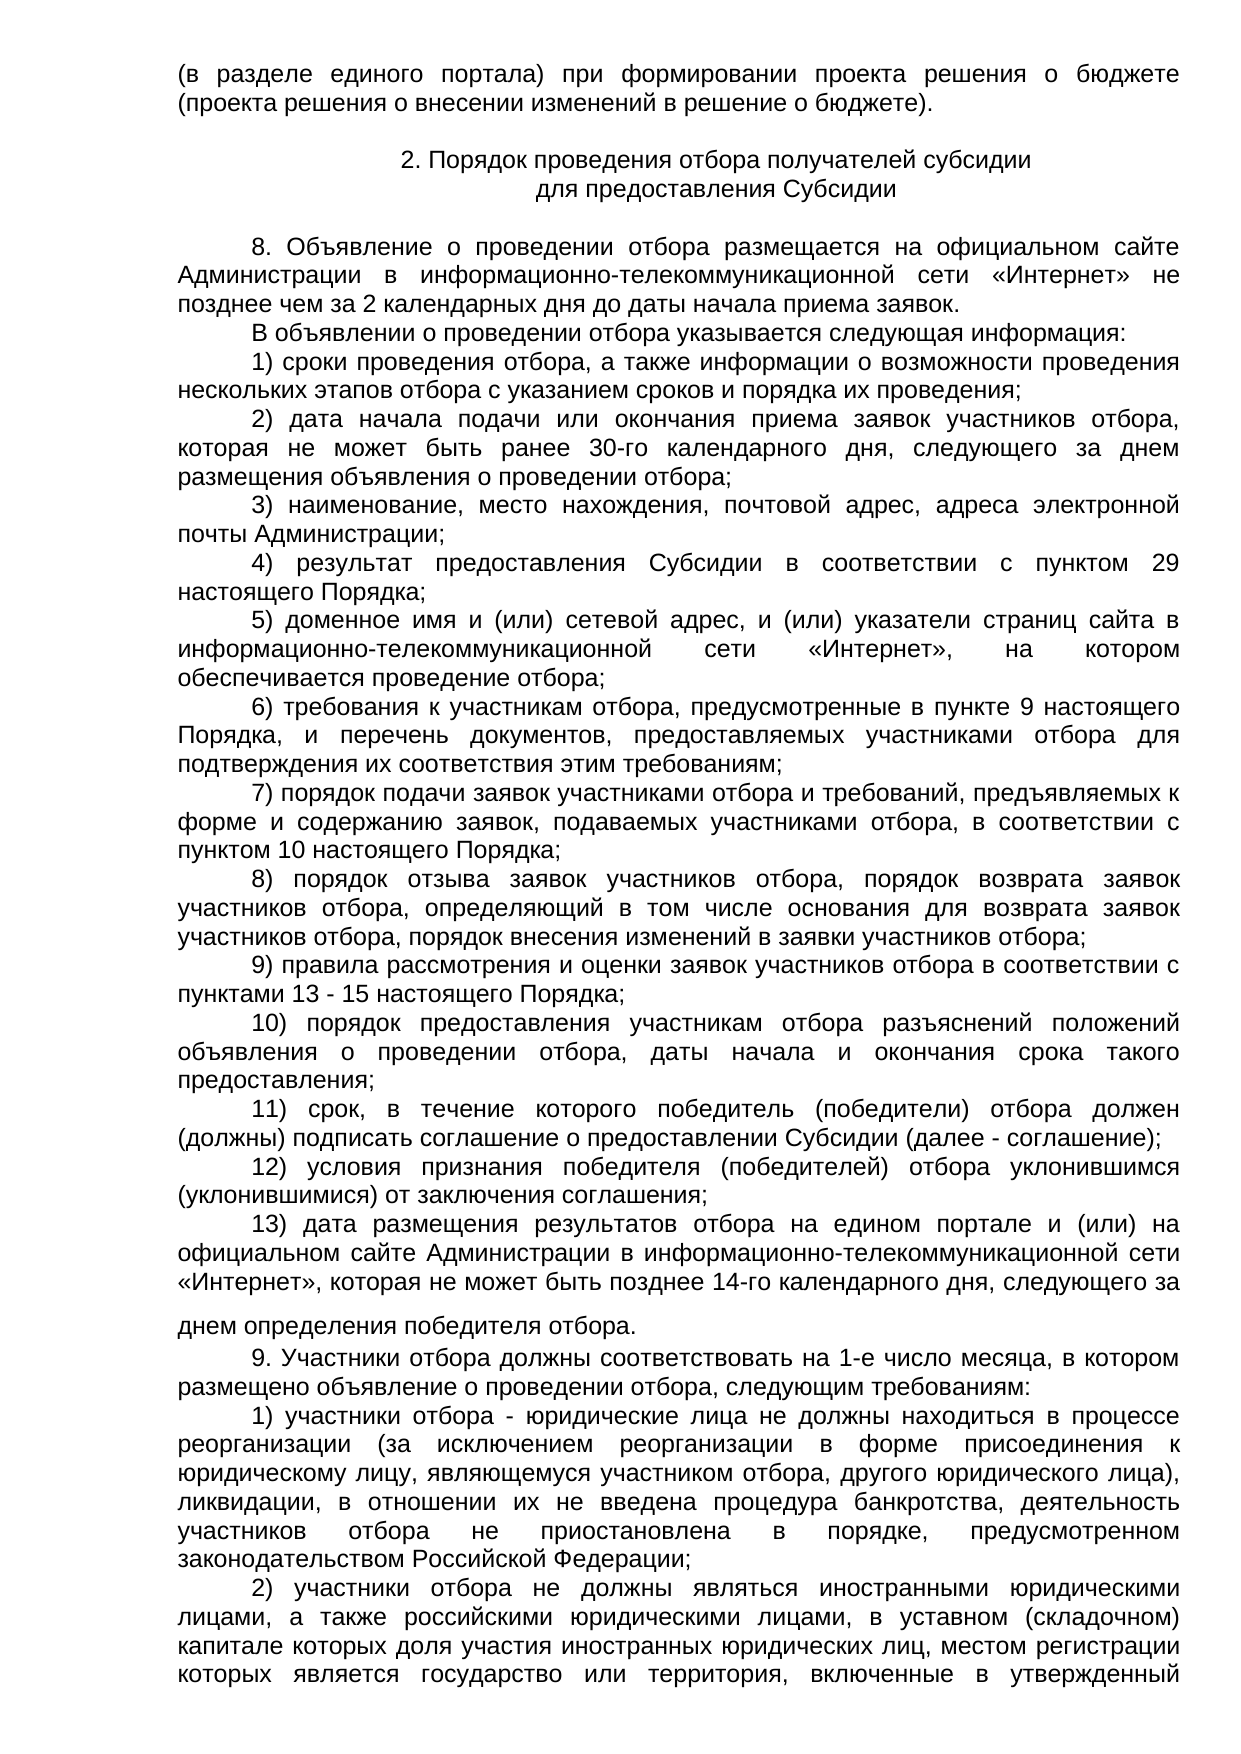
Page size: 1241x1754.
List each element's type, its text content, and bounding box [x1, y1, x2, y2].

text 13) дата размещения результатов отбора на едином портале и (или) на официальном сайте Администрации в информационно-телекоммуникационной сети «Интернет», которая не может быть позднее 14-го календарного дня, следующего за днем определения победителя отбора. [177, 1209, 1181, 1343]
text 7) порядок подачи заявок участниками отбора и требований, предъявляемых к форме и содержанию заявок, подаваемых участниками отбора, в соответствии с пунктом 10 настоящего Порядка; [177, 778, 1181, 864]
text 8. Объявление о проведении отбора размещается на официальном сайте Администрации в информационно-телекоммуникационной сети «Интернет» не позднее чем за 2 календарных дня до даты начала приема заявок. [177, 232, 1181, 318]
text 1) сроки проведения отбора, а также информации о возможности проведения нескольких этапов отбора с указанием сроков и порядка их проведения; [177, 347, 1181, 404]
text В объявлении о проведении отбора указывается следующая информация: [177, 318, 1181, 347]
text 9. Участники отбора должны соответствовать на 1-е число месяца, в котором размещено объявление о проведении отбора, следующим требованиям: [177, 1343, 1181, 1401]
text 4) результат предоставления Субсидии в соответствии с пунктом 29 настоящего Порядка; [177, 548, 1181, 605]
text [177, 59, 1181, 117]
text 10) порядок предоставления участникам отбора разъяснений положений объявления о проведении отбора, даты начала и окончания срока такого предоставления; [177, 1008, 1181, 1094]
text 2. Порядок проведения отбора получателей субсидии [177, 145, 1181, 174]
text 12) условия признания победителя (победителей) отбора уклонившимся (уклонившимися) от заключения соглашения; [177, 1152, 1181, 1209]
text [177, 1573, 1181, 1688]
text 3) наименование, место нахождения, почтовой адрес, адреса электронной почты Администрации; [177, 490, 1181, 548]
text 5) доменное имя и (или) сетевой адрес, и (или) указатели страниц сайта в информационно-телекоммуникационной сети «Интернет», на котором обеспечивается проведение отбора; [177, 605, 1181, 692]
text 2) дата начала подачи или окончания приема заявок участников отбора, которая не может быть ранее 30-го календарного дня, следующего за днем размещения объявления о проведении отбора; [177, 404, 1181, 490]
text 6) требования к участникам отбора, предусмотренные в пункте 9 настоящего Порядка, и перечень документов, предоставляемых участниками отбора для подтверждения их соответствия этим требованиям; [177, 692, 1181, 778]
text 1) участники отбора - юридические лица не должны находиться в процессе реорганизации (за исключением реорганизации в форме присоединения к юридическому лицу, являющемуся участником отбора, другого юридического лица), ликвидации, в отношении их не введена процедура банкротства, деятельность участников отбора не приостановлена в порядке, предусмотренном законодательством Российской Федерации; [177, 1401, 1181, 1573]
text 9) правила рассмотрения и оценки заявок участников отбора в соответствии с пунктами 13 - 15 настоящего Порядка; [177, 950, 1181, 1008]
text для предоставления Субсидии [177, 174, 1181, 203]
text 8) порядок отзыва заявок участников отбора, порядок возврата заявок участников отбора, определяющий в том числе основания для возврата заявок участников отбора, порядок внесения изменений в заявки участников отбора; [177, 864, 1181, 950]
text 11) срок, в течение которого победитель (победители) отбора должен (должны) подписать соглашение о предоставлении Субсидии (далее - соглашение); [177, 1094, 1181, 1152]
